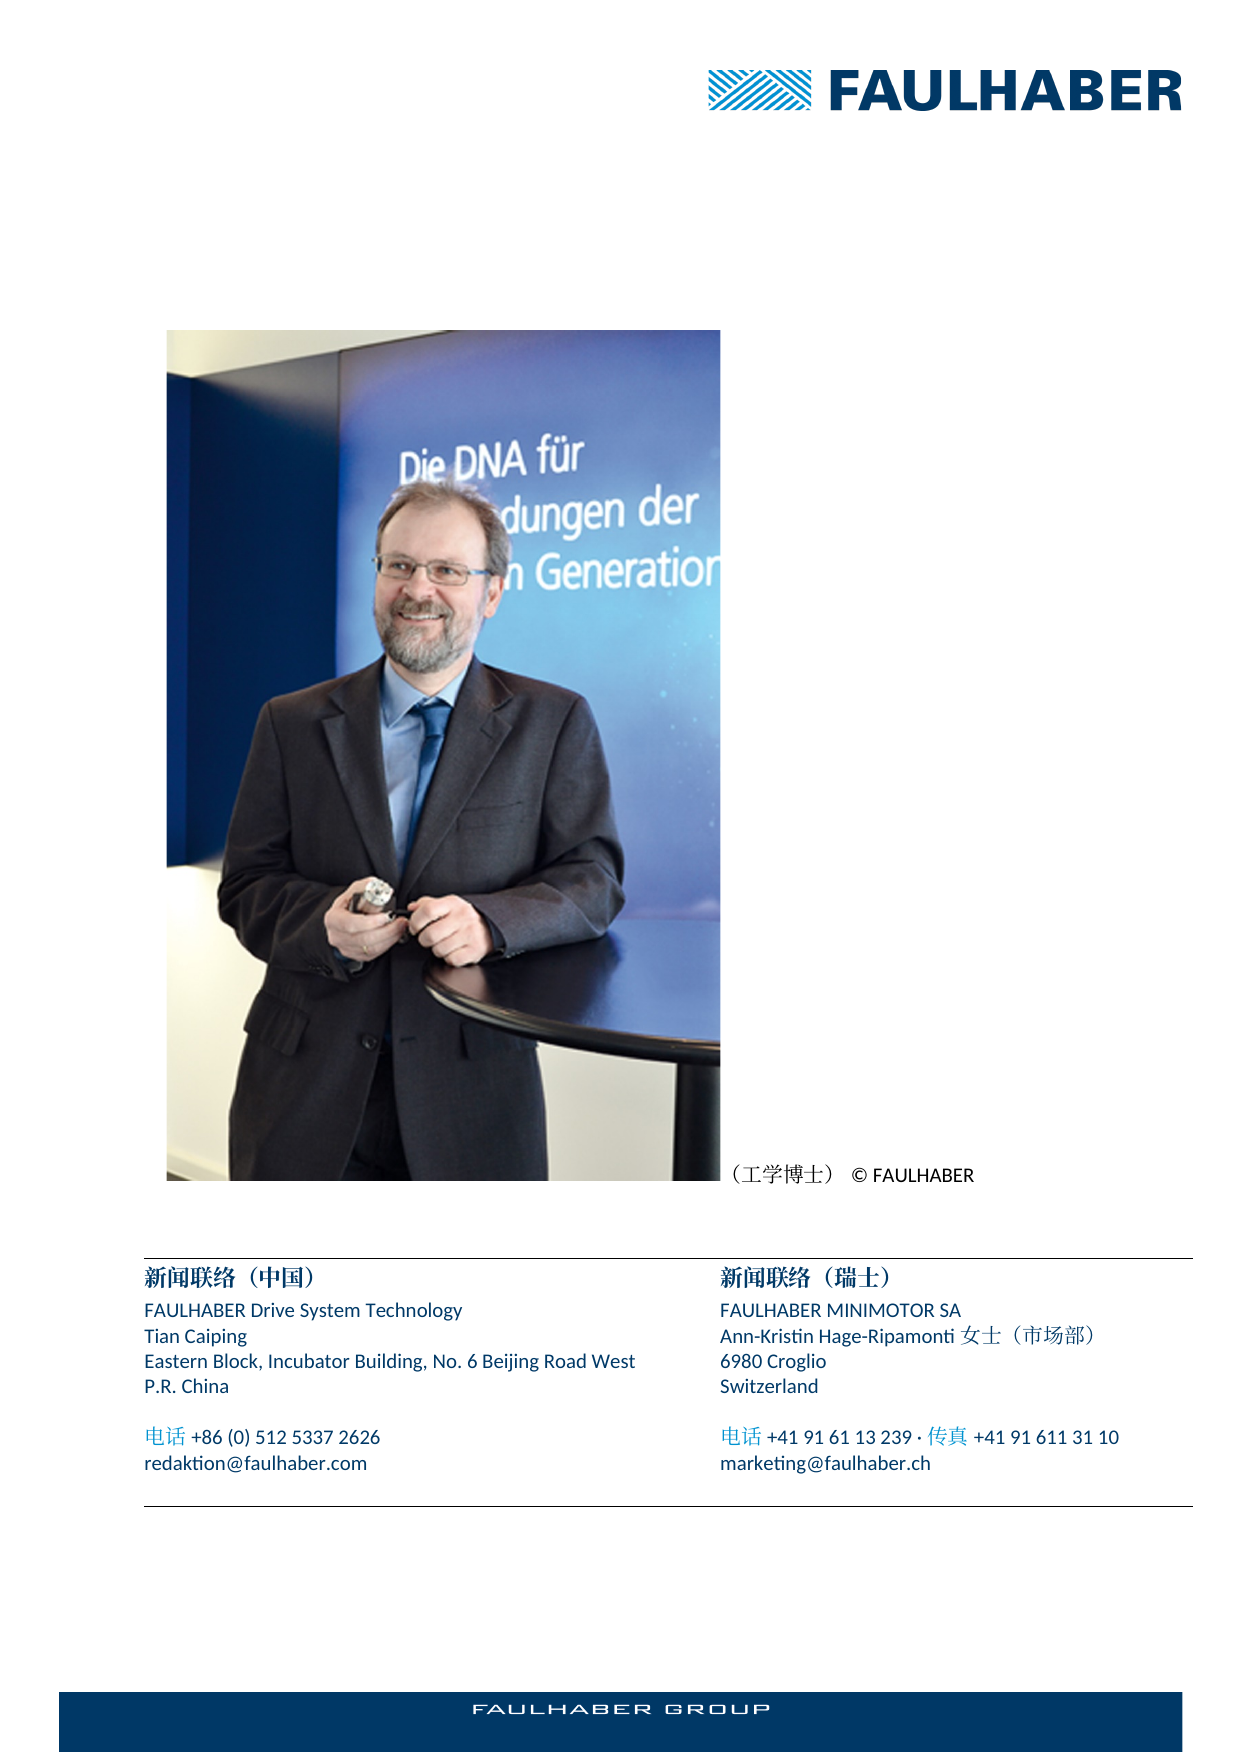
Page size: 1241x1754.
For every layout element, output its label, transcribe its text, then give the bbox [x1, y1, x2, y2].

picture [59, 1692, 1183, 1752]
table_header 新闻联络（瑞士） FAULHABER MINIMOTOR SA Ann-Kristin Hage-Ripamonti 女士（市场部） 6980 Croglio Switzerland 电话 +41 91 61 13 239 · 传真 +41 91 611 31 10 marketing@faulhaber.ch [720, 1259, 1193, 1506]
picture [166, 330, 721, 1181]
picture [708, 70, 758, 111]
table_header [144, 295, 720, 1187]
table_header 新闻联络（中国） FAULHABER Drive System Technology Tian Caiping Eastern Block, Incubator Building, No. 6 Beijing Road West P.R. China 电话 +86 (0) 512 5337 2626 redaktion@faulhaber.com [144, 1259, 720, 1506]
table_header （工学博士） © FAULHABER [720, 295, 1193, 1187]
picture [715, 70, 1182, 111]
picture [173, 1437, 181, 1446]
picture [749, 1437, 757, 1446]
